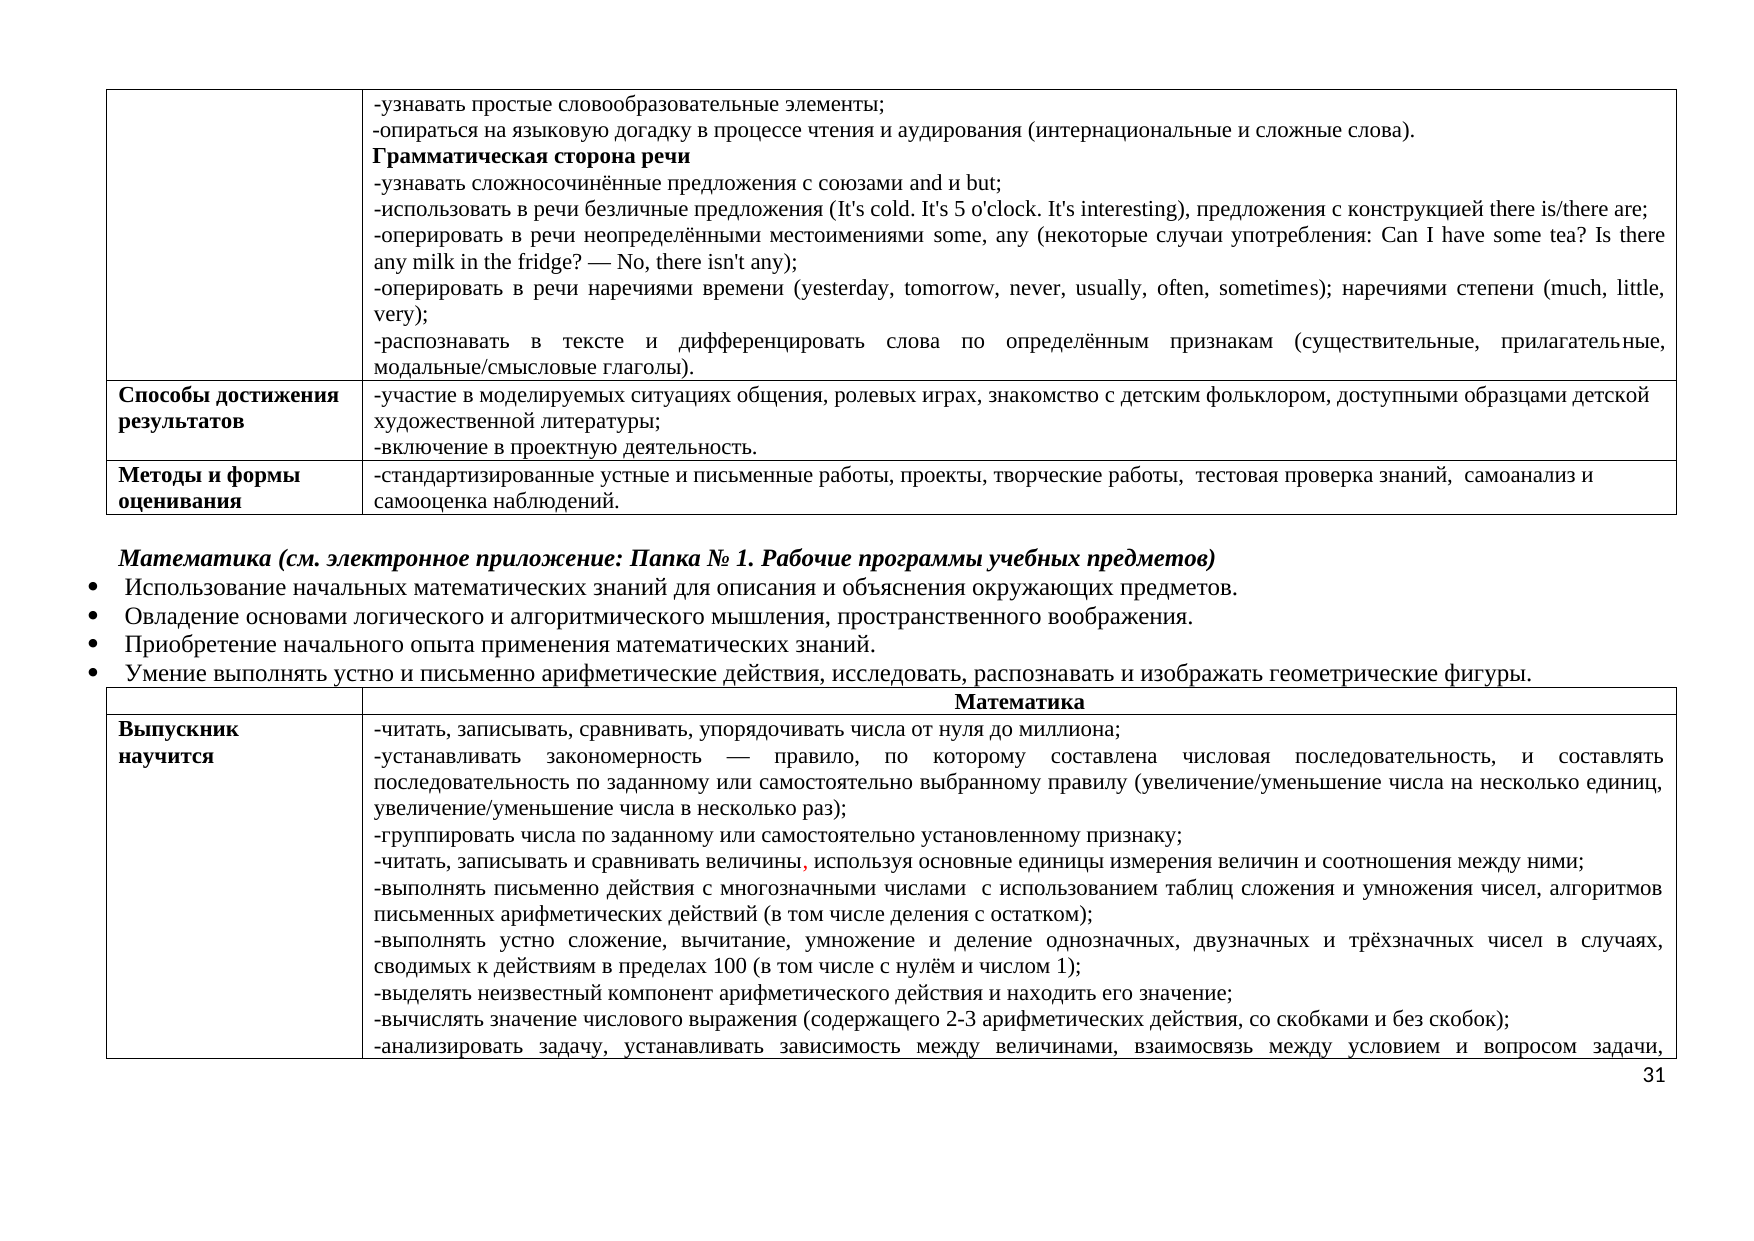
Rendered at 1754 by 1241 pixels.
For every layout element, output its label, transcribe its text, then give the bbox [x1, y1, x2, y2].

table_cell Методы и формы оценивания [107, 461, 362, 513]
table_cell Способы достижения результатов [107, 381, 362, 460]
list Овладение основами логического и алгоритмического мышления, пространственного воображения. [88, 601, 1665, 629]
list Умение выполнять устно и письменно арифметические действия, исследовать, распознавать и изображать геометрические фигуры. [88, 658, 1665, 687]
list Приобретение начального опыта применения математических знаний. [88, 629, 1665, 658]
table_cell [363, 90, 1676, 379]
text Математика (см. электронное приложение: Папка № 1. Рабочие программы учебных предметов) [118, 543, 1665, 572]
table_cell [363, 715, 1676, 1058]
table_cell Выпускник научится [107, 715, 362, 1058]
table_cell -участие в моделируемых ситуациях общения, ролевых играх, знакомство с детским фольклором, доступными образцами детской художественной литературы; -включение в проектную деятельность. [363, 381, 1676, 460]
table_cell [107, 90, 362, 379]
list Использование начальных математических знаний для описания и объяснения окружающих предметов. [88, 572, 1665, 601]
table_header [107, 688, 362, 714]
table_cell -стандартизированные устные и письменные работы, проекты, творческие работы, тестовая проверка знаний, самоанализ и самооценка наблюдений. [363, 461, 1676, 513]
